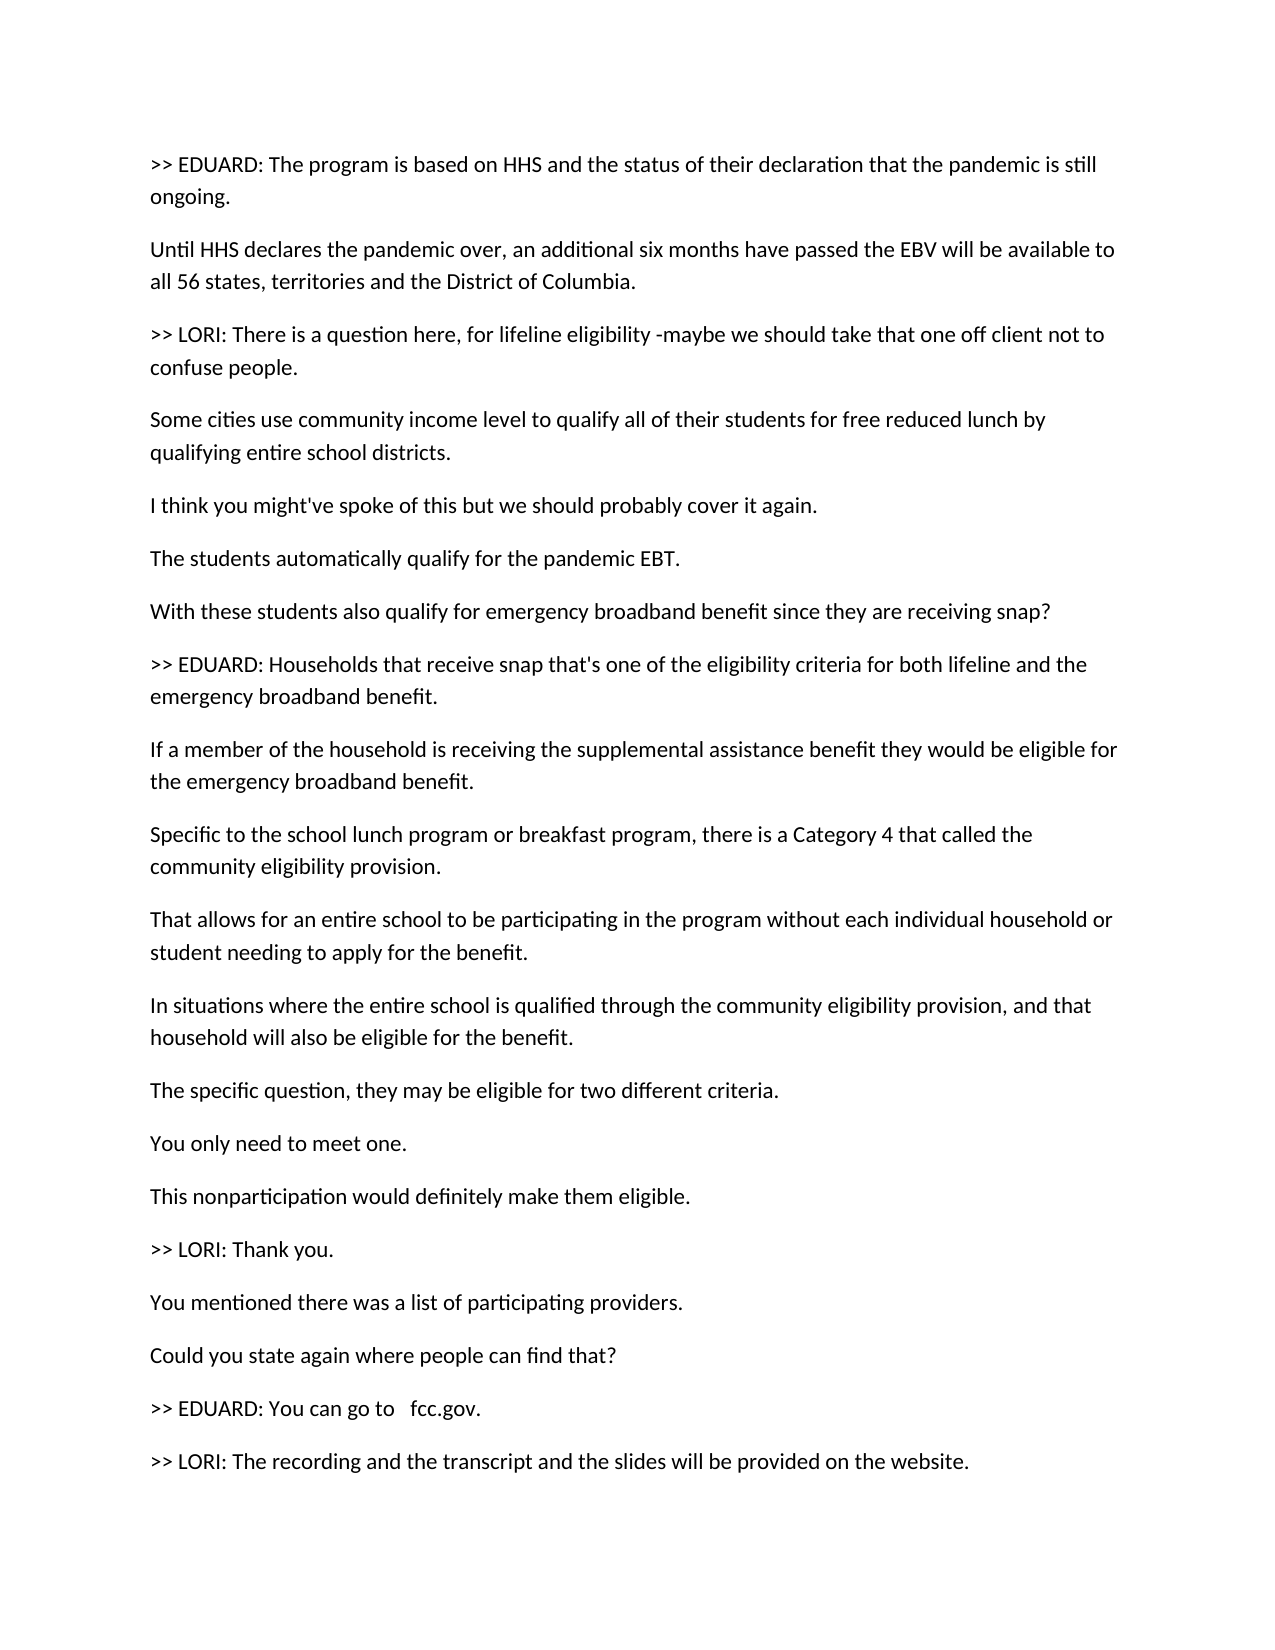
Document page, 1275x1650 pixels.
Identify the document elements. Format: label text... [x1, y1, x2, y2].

text If a member of the household is receiving the supplemental assistance benefit they would be eligible for the emergency broadband benefit. [150, 735, 1125, 795]
text This nonparticipation would definitely make them eligible. [150, 1182, 1125, 1210]
text You mentioned there was a list of participating providers. [150, 1288, 1125, 1316]
text >> LORI: Thank you. [150, 1235, 1125, 1263]
text Could you state again where people can find that? [150, 1341, 1125, 1369]
text Until HHS declares the pandemic over, an additional six months have passed the EBV will be available to all 56 states, territories and the District of Columbia. [150, 235, 1125, 295]
text Specific to the school lunch program or breakfast program, there is a Category 4 that called the community eligibility provision. [150, 820, 1125, 881]
text >> LORI: The recording and the transcript and the slides will be provided on the website. [150, 1447, 1125, 1475]
text You only need to meet one. [150, 1129, 1125, 1157]
text I think you might've spoke of this but we should probably cover it again. [150, 491, 1125, 519]
text >> EDUARD: You can go to fcc.gov. [150, 1394, 1125, 1422]
text Some cities use community income level to qualify all of their students for free reduced lunch by qualifying entire school districts. [150, 406, 1125, 466]
text >> EDUARD: The program is based on HHS and the status of their declaration that the pandemic is still ongoing. [150, 150, 1125, 210]
text With these students also qualify for emergency broadband benefit since they are receiving snap? [150, 597, 1125, 625]
text >> EDUARD: Households that receive snap that's one of the eligibility criteria for both lifeline and the emergency broadband benefit. [150, 650, 1125, 710]
text In situations where the entire school is qualified through the community eligibility provision, and that household will also be eligible for the benefit. [150, 991, 1125, 1051]
text That allows for an entire school to be participating in the program without each individual household or student needing to apply for the benefit. [150, 906, 1125, 966]
text The students automatically qualify for the pandemic EBT. [150, 544, 1125, 572]
text >> LORI: There is a question here, for lifeline eligibility -maybe we should take that one off client not to confuse people. [150, 320, 1125, 381]
text The specific question, they may be eligible for two different criteria. [150, 1076, 1125, 1104]
